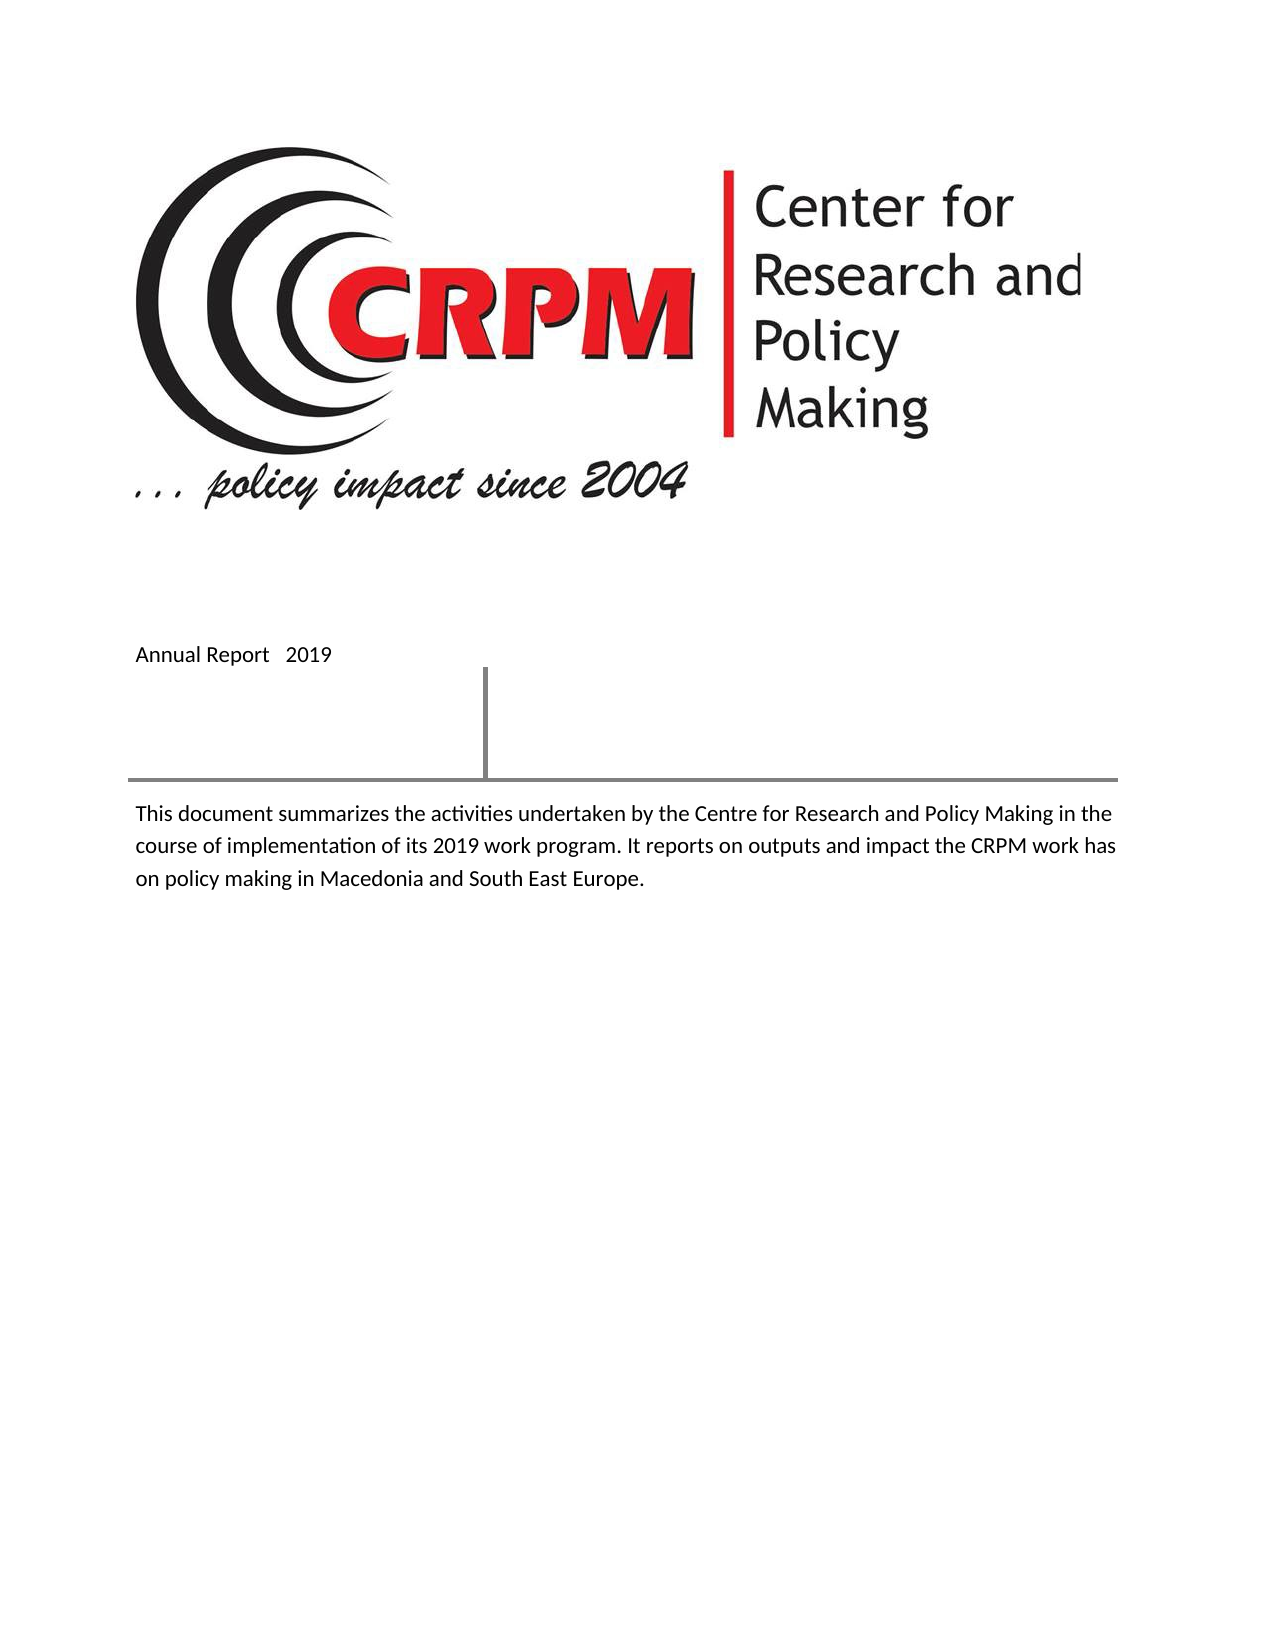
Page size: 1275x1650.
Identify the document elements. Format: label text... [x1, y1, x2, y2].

text Annual Report 2019 [135, 640, 1139, 668]
text This document summarizes the activities undertaken by the Centre for Research and Policy Making in the course of implementation of its 2019 work program. It reports on outputs and impact the CRPM work has on policy making in Macedonia and South East Europe. [135, 799, 1139, 892]
picture [135, 147, 1081, 510]
